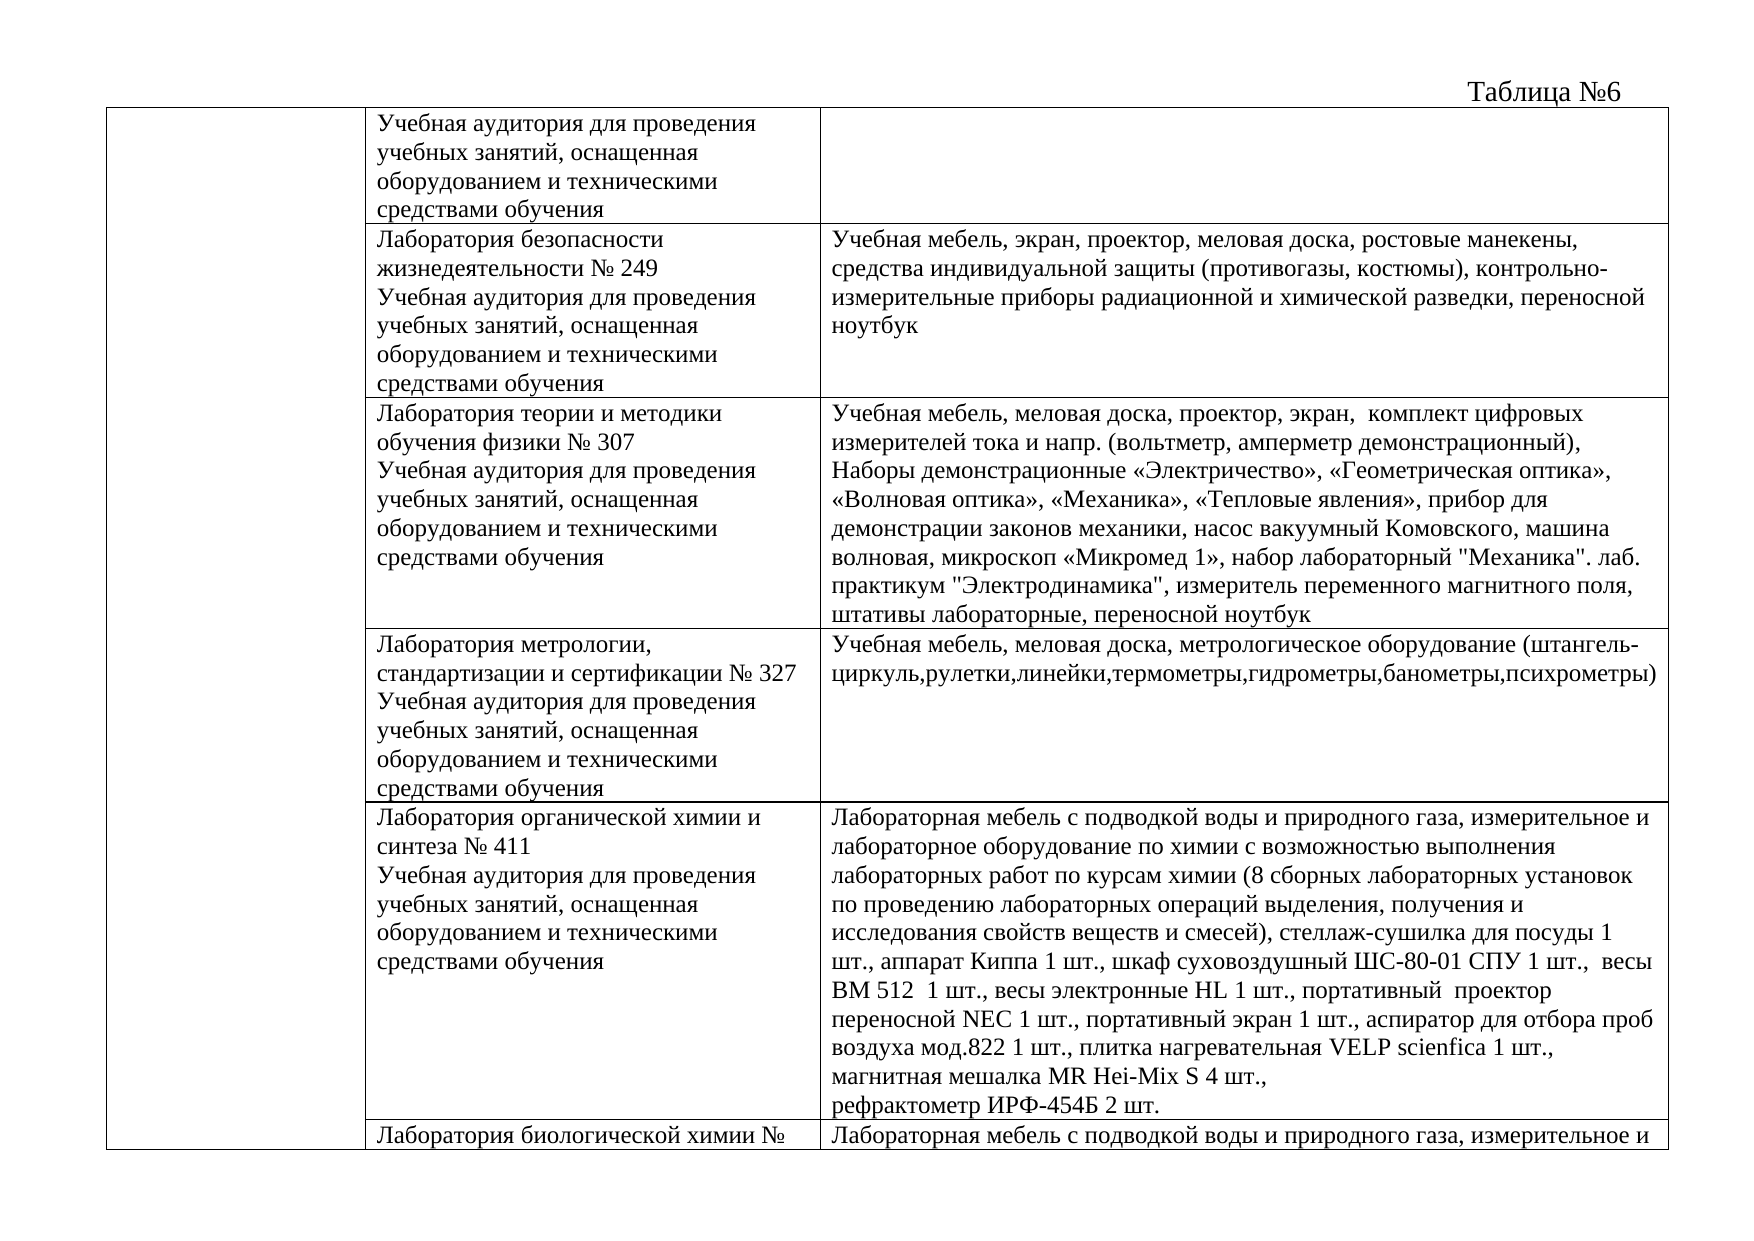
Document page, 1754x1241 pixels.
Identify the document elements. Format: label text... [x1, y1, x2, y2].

table_cell Лаборатория метрологии, стандартизации и сертификации № 327 Учебная аудитория для проведения учебных занятий, оснащенная оборудованием и техническими средствами обучения [366, 629, 820, 801]
table_cell Учебная мебель, меловая доска, проектор, экран, комплект цифровых измерителей тока и напр. (вольтметр, амперметр демонстрационный), Наборы демонстрационные «Электричество», «Геометрическая оптика», «Волновая оптика», «Механика», «Тепловые явления», прибор для демонстрации законов механики, насос вакуумный Комовского, машина волновая, микроскоп «Микромед 1», набор лабораторный "Механика". лаб. практикум "Электродинамика", измеритель переменного магнитного поля, штативы лабораторные, переносной ноутбук [821, 398, 1668, 628]
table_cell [821, 108, 1668, 223]
table_cell Лаборатория безопасности жизнедеятельности № 249 Учебная аудитория для проведения учебных занятий, оснащенная оборудованием и техническими средствами обучения [366, 224, 820, 397]
table_cell Лаборатория органической химии и синтеза № 411 Учебная аудитория для проведения учебных занятий, оснащенная оборудованием и техническими средствами обучения [366, 803, 820, 1119]
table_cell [821, 1120, 1668, 1148]
table_cell Учебная мебель, меловая доска, метрологическое оборудование (штангель-циркуль,рулетки,линейки,термометры,гидрометры,банометры,психрометры) [821, 629, 1668, 801]
table_cell Лаборатория теории и методики обучения физики № 307 Учебная аудитория для проведения учебных занятий, оснащенная оборудованием и техническими средствами обучения [366, 398, 820, 628]
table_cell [366, 108, 820, 223]
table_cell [366, 1120, 820, 1148]
table_cell Учебная мебель, экран, проектор, меловая доска, ростовые манекены, средства индивидуальной защиты (противогазы, костюмы), контрольно-измерительные приборы радиационной и химической разведки, переносной ноутбук [821, 224, 1668, 397]
table_cell Лабораторная мебель с подводкой воды и природного газа, измерительное и лабораторное оборудование по химии с возможностью выполнения лабораторных работ по курсам химии (8 сборных лабораторных установок по проведению лабораторных операций выделения, получения и исследования свойств веществ и смесей), стеллаж-сушилка для посуды 1 шт., аппарат Киппа 1 шт., шкаф суховоздушный ШС-80-01 СПУ 1 шт., весы ВМ 512 1 шт., весы электронные НL 1 шт., портативный проектор переносной NEC 1 шт., портативный экран 1 шт., аспиратор для отбора проб воздуха мод.822 1 шт., плитка нагревательная VELP scienfica 1 шт., магнитная мешалка MR Hei-Mix S 4 шт., рефрактометр ИРФ-454Б 2 шт. [821, 803, 1668, 1119]
